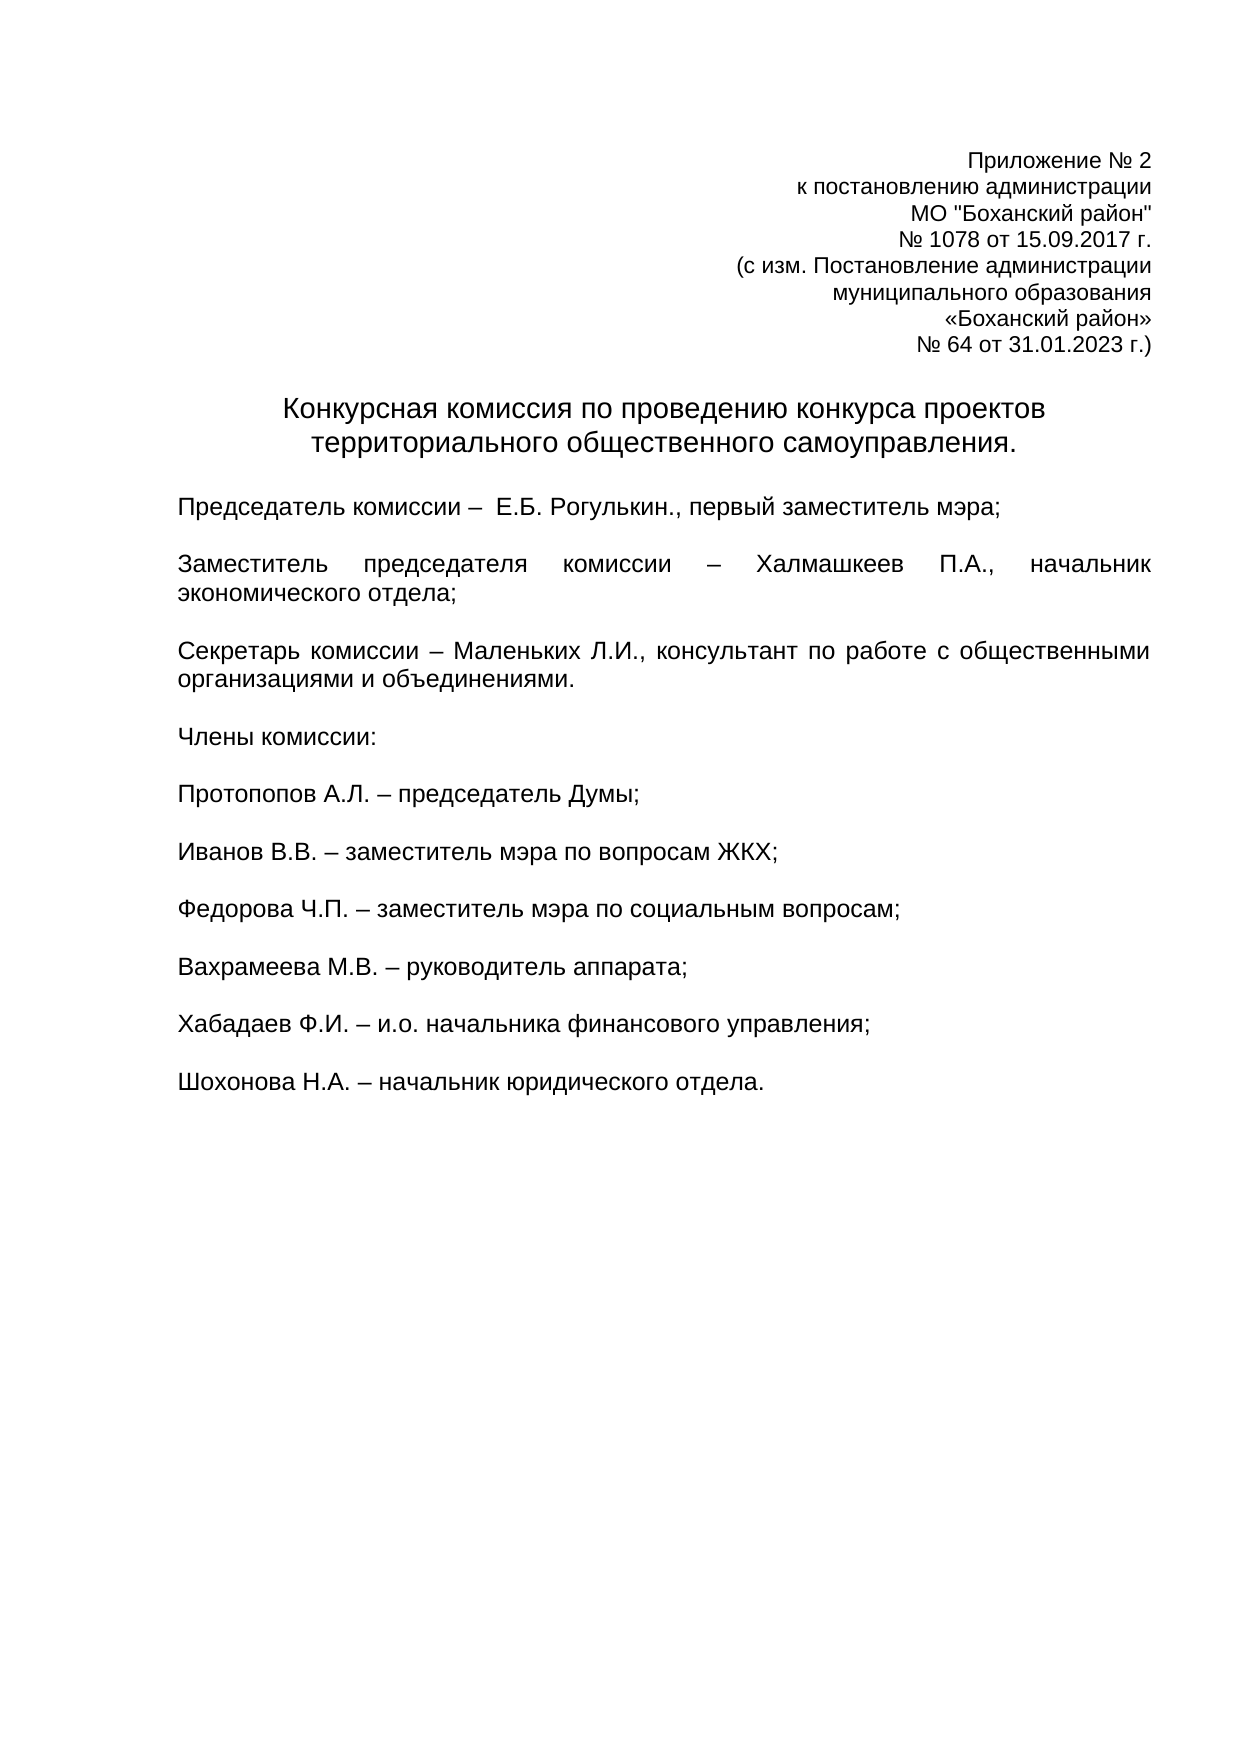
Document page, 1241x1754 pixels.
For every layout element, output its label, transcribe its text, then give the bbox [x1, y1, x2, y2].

text Иванов В.В. – заместитель мэра по вопросам ЖКХ; [177, 837, 1152, 866]
text Члены комиссии: [177, 722, 1152, 751]
text № 64 от 31.01.2023 г.) [177, 331, 1152, 358]
text Федорова Ч.П. – заместитель мэра по социальным вопросам; [177, 894, 1152, 923]
text МО "Боханский район" [177, 199, 1152, 226]
text (с изм. Постановление администрации [177, 252, 1152, 279]
text Секретарь комиссии – Маленьких Л.И., консультант по работе с общественными организациями и объединениями. [177, 636, 1152, 693]
text «Боханский район» [177, 305, 1152, 331]
text Заместитель председателя комиссии – Халмашкеев П.А., начальник экономического отдела; [177, 549, 1152, 607]
text к постановлению администрации [177, 173, 1152, 199]
text Шохонова Н.А. – начальник юридического отдела. [177, 1067, 1152, 1096]
text Председатель комиссии – Е.Б. Рогулькин., первый заместитель мэра; [177, 492, 1152, 521]
text Приложение № 2 [177, 147, 1152, 173]
text муниципального образования [177, 279, 1152, 305]
text Вахрамеева М.В. – руководитель аппарата; [177, 952, 1152, 981]
text Конкурсная комиссия по проведению конкурса проектов территориального общественного самоуправления. [177, 391, 1152, 458]
text Протопопов А.Л. – председатель Думы; [177, 779, 1152, 808]
text № 1078 от 15.09.2017 г. [177, 226, 1152, 252]
text Хабадаев Ф.И. – и.о. начальника финансового управления; [177, 1009, 1152, 1038]
